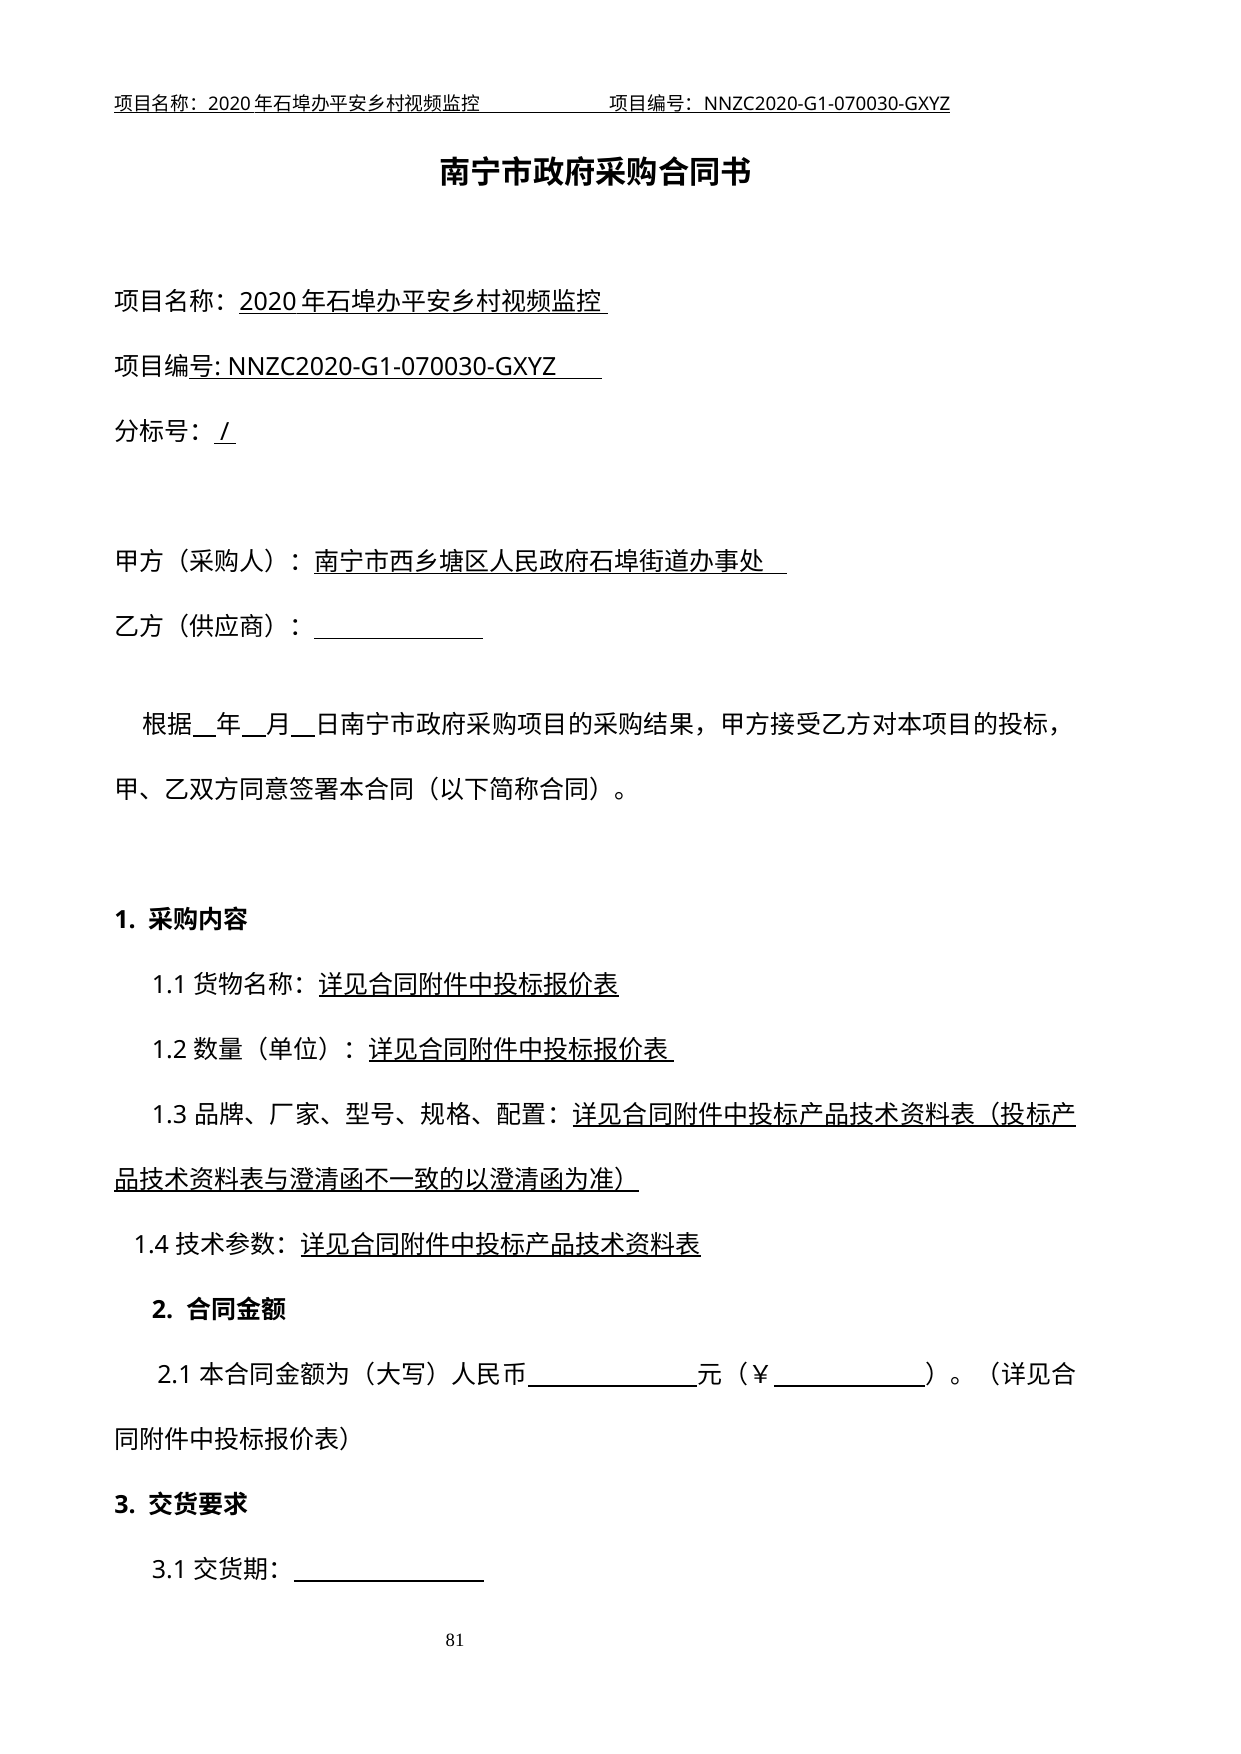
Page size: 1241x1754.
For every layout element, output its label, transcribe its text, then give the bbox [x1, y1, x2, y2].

text 南宁市政府采购合同书 [114, 137, 1077, 202]
text 项目编号: NNZC2020-G1-070030-GXYZ [114, 332, 1077, 397]
text 1.1 货物名称：详见合同附件中投标报价表 [114, 950, 1077, 1015]
text 1. 采购内容 [114, 885, 1077, 950]
text 1.2 数量（单位）：详见合同附件中投标报价表 [114, 1015, 1077, 1080]
text 2. 合同金额 [114, 1275, 1077, 1340]
text 1.4 技术参数：详见合同附件中投标产品技术资料表 [114, 1210, 1077, 1275]
text 3.1 交货期： [114, 1535, 1077, 1600]
text 分标号： / [114, 397, 1077, 462]
text 2.1 本合同金额为（大写）人民币 元（￥ ）。（详见合同附件中投标报价表） [114, 1340, 1077, 1470]
text 1.3 品牌、厂家、型号、规格、配置：详见合同附件中投标产品技术资料表（投标产品技术资料表与澄清函不一致的以澄清函为准） [114, 1080, 1077, 1210]
text 乙方（供应商）： [114, 592, 1077, 657]
text 根据 年 月 日南宁市政府采购项目的采购结果，甲方接受乙方对本项目的投标，甲、乙双方同意签署本合同（以下简称合同）。 [114, 690, 1077, 820]
text 3. 交货要求 [114, 1470, 1077, 1535]
text 项目名称：2020年石埠办平安乡村视频监控 [114, 267, 1077, 332]
text 甲方（采购人）：南宁市西乡塘区人民政府石埠街道办事处 [114, 527, 1077, 592]
